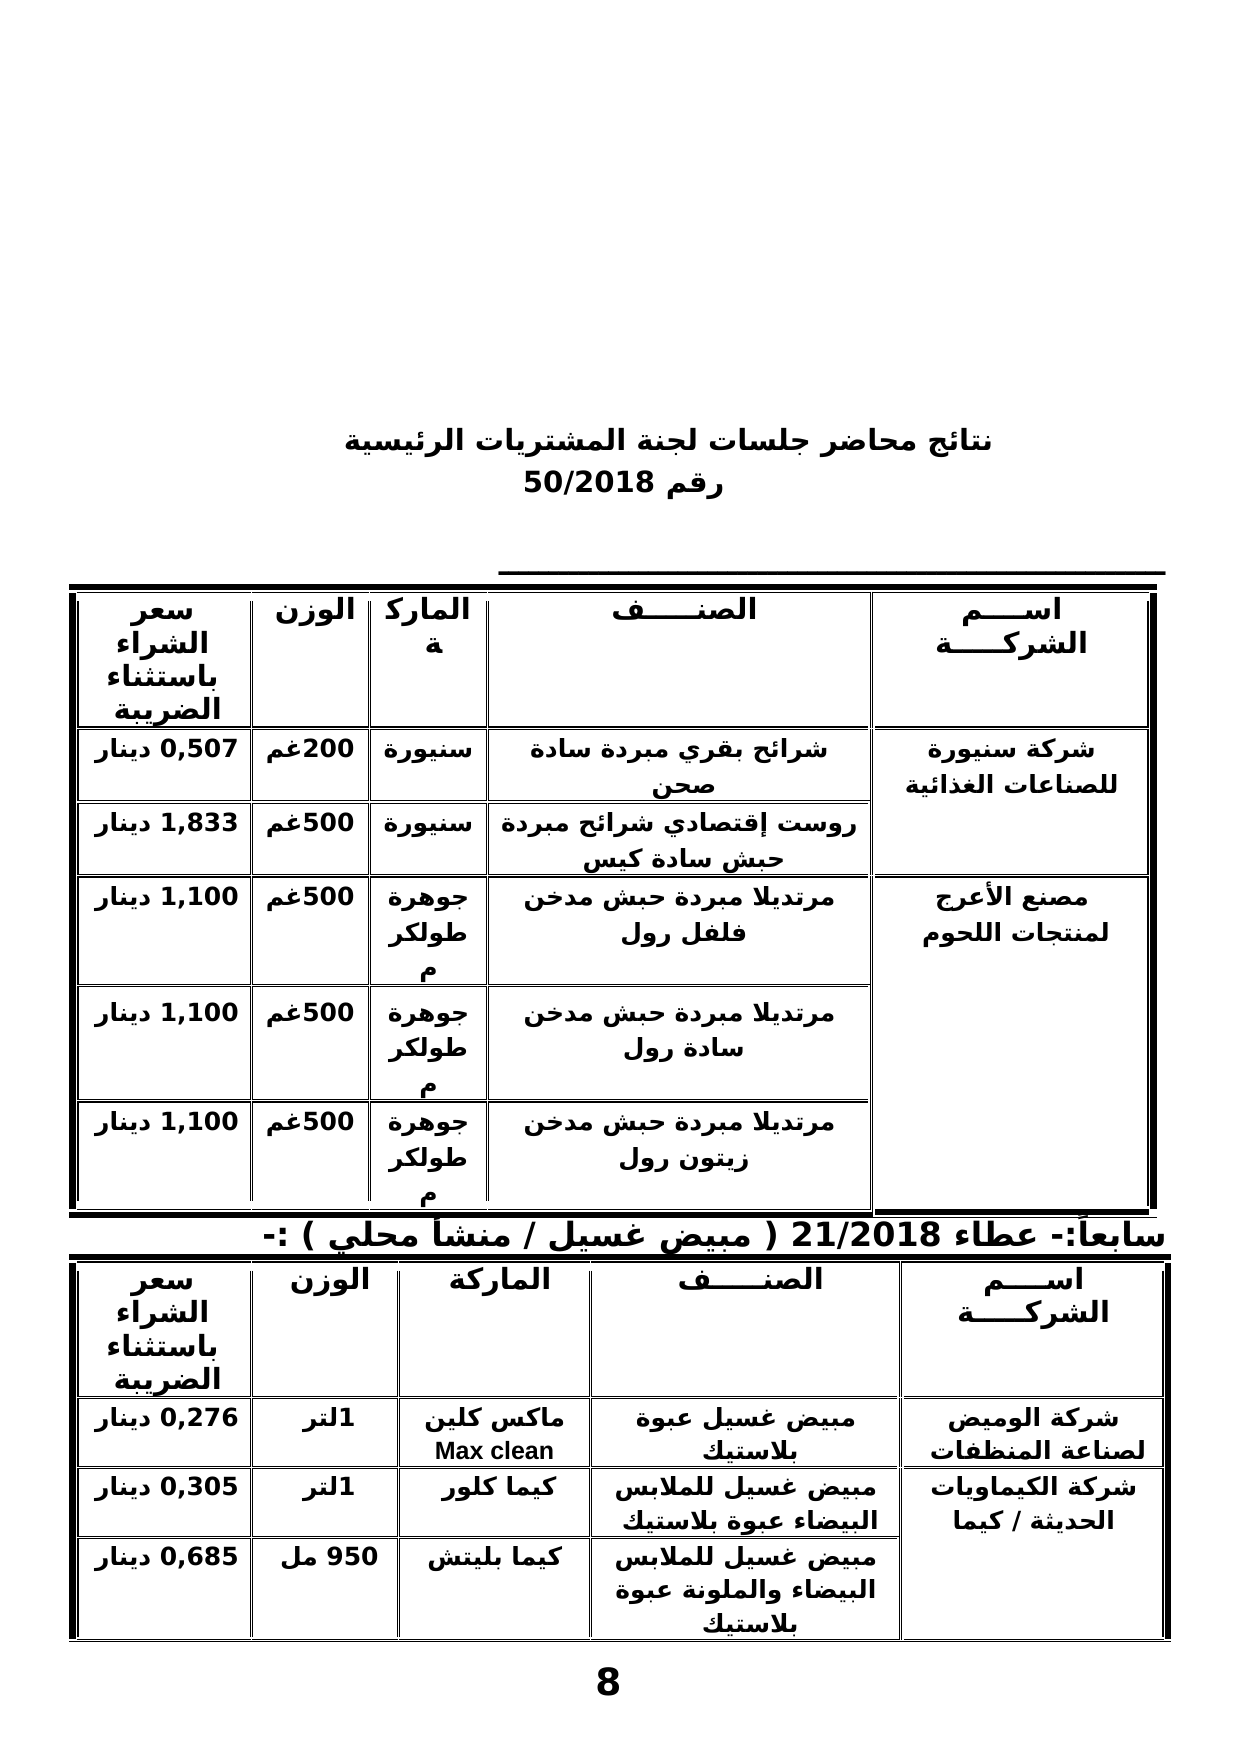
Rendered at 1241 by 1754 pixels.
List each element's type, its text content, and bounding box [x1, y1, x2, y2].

table_cell سنيورة [371, 730, 486, 800]
table_cell شركة الكيماويات الحديثة / كيما [901, 1466, 1165, 1639]
table_cell 0,685 دينار [76, 1536, 251, 1639]
table_header الصنـــــف [488, 593, 870, 726]
table_cell 1لتر [253, 1399, 397, 1466]
table_cell كيما بليتش [399, 1536, 591, 1639]
table_cell 500غم [253, 878, 368, 984]
subtitle ـــــــــــــــــــــــــــــــــــــــــــــــــــــــــــــــــــ [71, 500, 1166, 584]
table_cell شركة الوميض لصناعة المنظفات [901, 1396, 1165, 1466]
subtitle رقم 50/2018 [71, 459, 1166, 500]
table_cell جوهرة طولكرم [369, 1102, 487, 1209]
table_cell شركة سنيورة للصناعات الغذائية [873, 726, 1148, 874]
table_header الماركة [369, 593, 487, 726]
table_cell مبيض غسيل للملابس البيضاء والملونة عبوة بلاستيك [591, 1537, 899, 1639]
table_cell 500غم [253, 987, 368, 1099]
table_cell مصنع الأعرج لمنتجات اللحوم [871, 874, 1150, 1209]
table_cell شرائح بقري مبردة سادة صحن [489, 726, 870, 800]
table_cell مرتديلا مبردة حبش مدخن سادة رول [489, 985, 870, 1099]
table_header اســــم الشركـــــة [901, 1260, 1167, 1396]
table_cell 1,833 دينار [79, 804, 250, 874]
table_cell 500غم [253, 804, 368, 874]
table_cell مبيض غسيل عبوة بلاستيك [591, 1396, 901, 1466]
table_header الماركة [399, 1260, 591, 1396]
table_header سعر الشراء باستثناء الضريبة [74, 590, 251, 726]
table_cell 1,100 دينار [76, 1099, 251, 1209]
table_header الصنـــــف [591, 1263, 899, 1396]
table_cell مبيض غسيل للملابس البيضاء عبوة بلاستيك [591, 1466, 901, 1536]
table_cell روست إقتصادي شرائح مبردة حبش سادة كيس [488, 801, 870, 874]
table_cell سنيورة [371, 804, 486, 874]
table_cell جوهرة طولكرم [371, 878, 486, 984]
table_cell ماكس كلين Max clean [400, 1399, 589, 1466]
table_cell كيما كلور [400, 1469, 589, 1536]
table_cell 200غم [253, 730, 368, 800]
table_header اســــم الشركـــــة [871, 590, 1152, 726]
table_cell 0,276 دينار [79, 1399, 250, 1466]
table_cell جوهرة طولكرم [371, 987, 486, 1099]
text سابعاً:- عطاء 21/2018 ( مبيض غسيل / منشأ محلي ) :- [71, 1218, 1166, 1253]
table_cell 0,305 دينار [79, 1469, 250, 1536]
table_header الوزن [251, 1260, 399, 1396]
table_cell 950 مل [251, 1536, 399, 1639]
table_cell مرتديلا مبردة حبش مدخن فلفل رول [488, 874, 871, 984]
table_cell 1لتر [253, 1469, 397, 1536]
table_cell 1,100 دينار [79, 987, 250, 1099]
table_cell 500غم [251, 1102, 369, 1209]
table_cell 1,100 دينار [79, 878, 250, 984]
table_header الوزن [251, 593, 369, 726]
table_cell مرتديلا مبردة حبش مدخن زيتون رول [488, 1099, 870, 1209]
table_cell 0,507 دينار [79, 730, 250, 800]
title نتائج محاضر جلسات لجنة المشتريات الرئيسية [71, 417, 1166, 459]
table_header سعر الشراء باستثناء الضريبة [74, 1260, 251, 1396]
